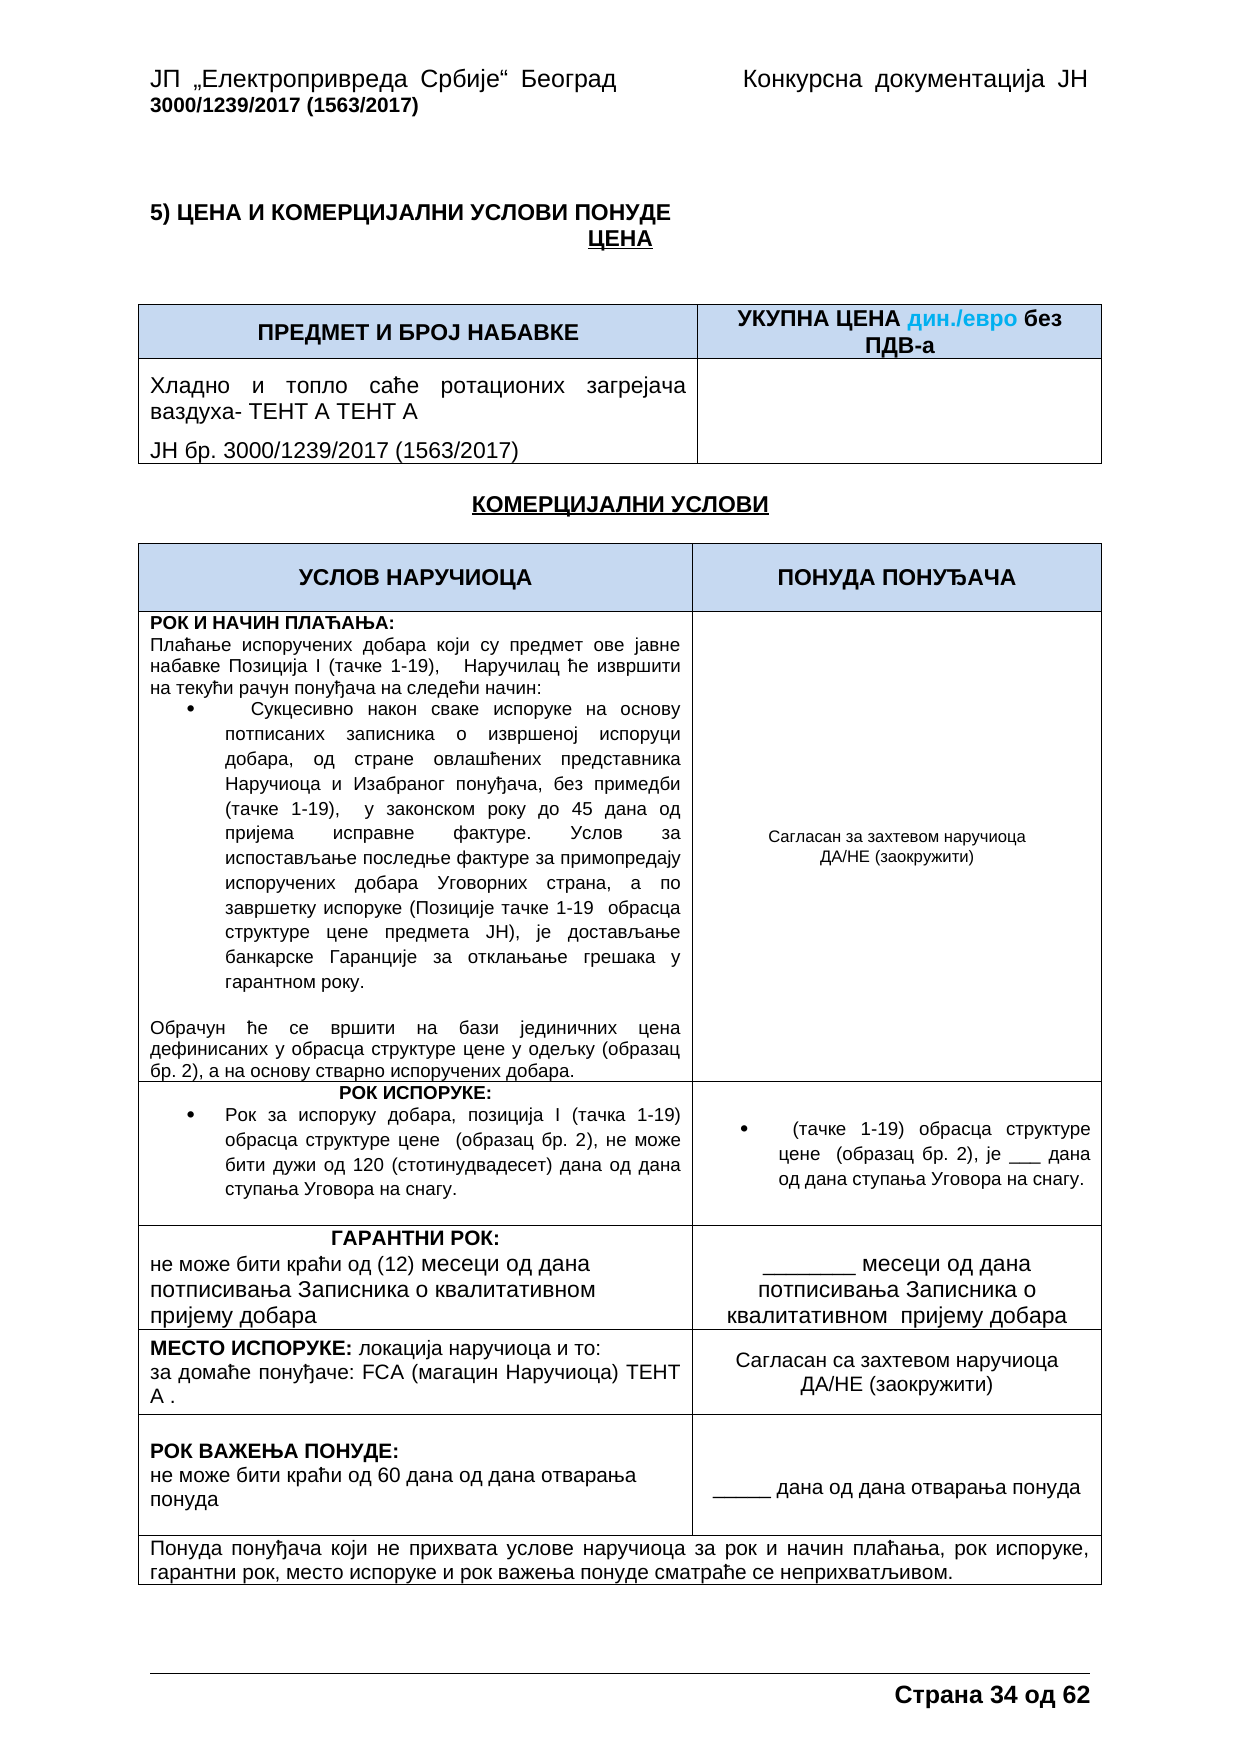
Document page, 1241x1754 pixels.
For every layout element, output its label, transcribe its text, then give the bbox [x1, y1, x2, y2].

table_cell ГАРАНТНИ РОК: не може бити краћи од (12) месеци од дана потписивања Записника о квалитативном пријему добара [139, 1226, 692, 1328]
table_cell Понуда понуђача који не прихвата услове наручиоца за рок и начин плаћања, рок испоруке, гарантни рок, место испоруке и рок важења понуде сматраће се неприхватљивом. [139, 1536, 1101, 1583]
text 5) ЦЕНА И КОМЕРЦИЈАЛНИ УСЛОВИ ПОНУДЕ [150, 199, 1090, 225]
table_header УКУПНА ЦЕНА дин./евро без ПДВ-а [698, 305, 1101, 358]
table_header ПРЕДМЕТ И БРОЈ НАБАВКЕ [139, 305, 697, 358]
table_cell РОК ВАЖЕЊА ПОНУДЕ: не може бити краћи од 60 дана од дана отварања понуда [139, 1415, 692, 1534]
text КОМЕРЦИЈАЛНИ УСЛОВИ [150, 491, 1090, 517]
table_cell ________ месеци од дана потписивања Записника о квалитативном пријему добара [693, 1226, 1101, 1328]
table_cell МЕСТО ИСПОРУКЕ: локација наручиоца и то: за домаће понуђаче: FCA (магацин Наручиоца) ТЕНТ А . [139, 1330, 692, 1414]
text ЦЕНА [150, 225, 1090, 252]
table_cell _____ дана од дана отварања понуда [693, 1415, 1101, 1534]
table_header ПОНУДА ПОНУЂАЧА [693, 544, 1101, 611]
table_cell Сагласан за захтевом наручиоца ДА/НЕ (заокружити) [693, 612, 1101, 1081]
table_cell Сагласан са захтевом наручиоца ДА/НЕ (заокружити) [693, 1330, 1101, 1414]
table_header УСЛОВ НАРУЧИОЦА [139, 544, 692, 611]
table_cell Хладно и топло саће ротационих загрејача ваздуха- ТЕНТ А ТЕНТ А ЈН бр. 3000/1239/2017 (1563/2017) [139, 359, 697, 463]
table_cell РОК ИСПОРУКЕ: Рок за испоруку добара, позиција I (тачка 1-19) обрасца структуре цене (образац бр. 2), не може бити дужи од 120 (стотинудвадесет) дана од дана ступања Уговора на снагу. [139, 1082, 692, 1224]
table_cell (тачке 1-19) обрасца структуре цене (образац бр. 2), је ___ дана од дана ступања Уговора на снагу. [693, 1082, 1101, 1224]
table_cell [698, 359, 1101, 463]
table_cell РОК И НАЧИН ПЛАЋАЊА: Плаћање испоручених добара који су предмет ове јавне набавке Позиција I (тачке 1-19), Наручилац ће извршити на текући рачун понуђача на следећи начин: Сукцесивно након сваке испоруке на основу потписаних записника о извршеној испоруци добара, од стране овлашћених представника Наручиоца и Изабраног понуђача, без примедби (тачке 1-19), у законском року до 45 дана од пријема исправне фактуре. Услов за испостављање последње фактуре за примопредају испоручених добара Уговорних страна, а по завршетку испоруке (Позиције тачке 1-19 обрасца структуре цене предмета ЈН), је достављање банкарске Гаранције за отклањање грешака у гарантном року. Обрачун ће се вршити на бази јединичних цена дефинисаних у обрасца структуре цене у одељку (образац бр. 2), а на основу стварно испоручених добара. [139, 612, 692, 1081]
